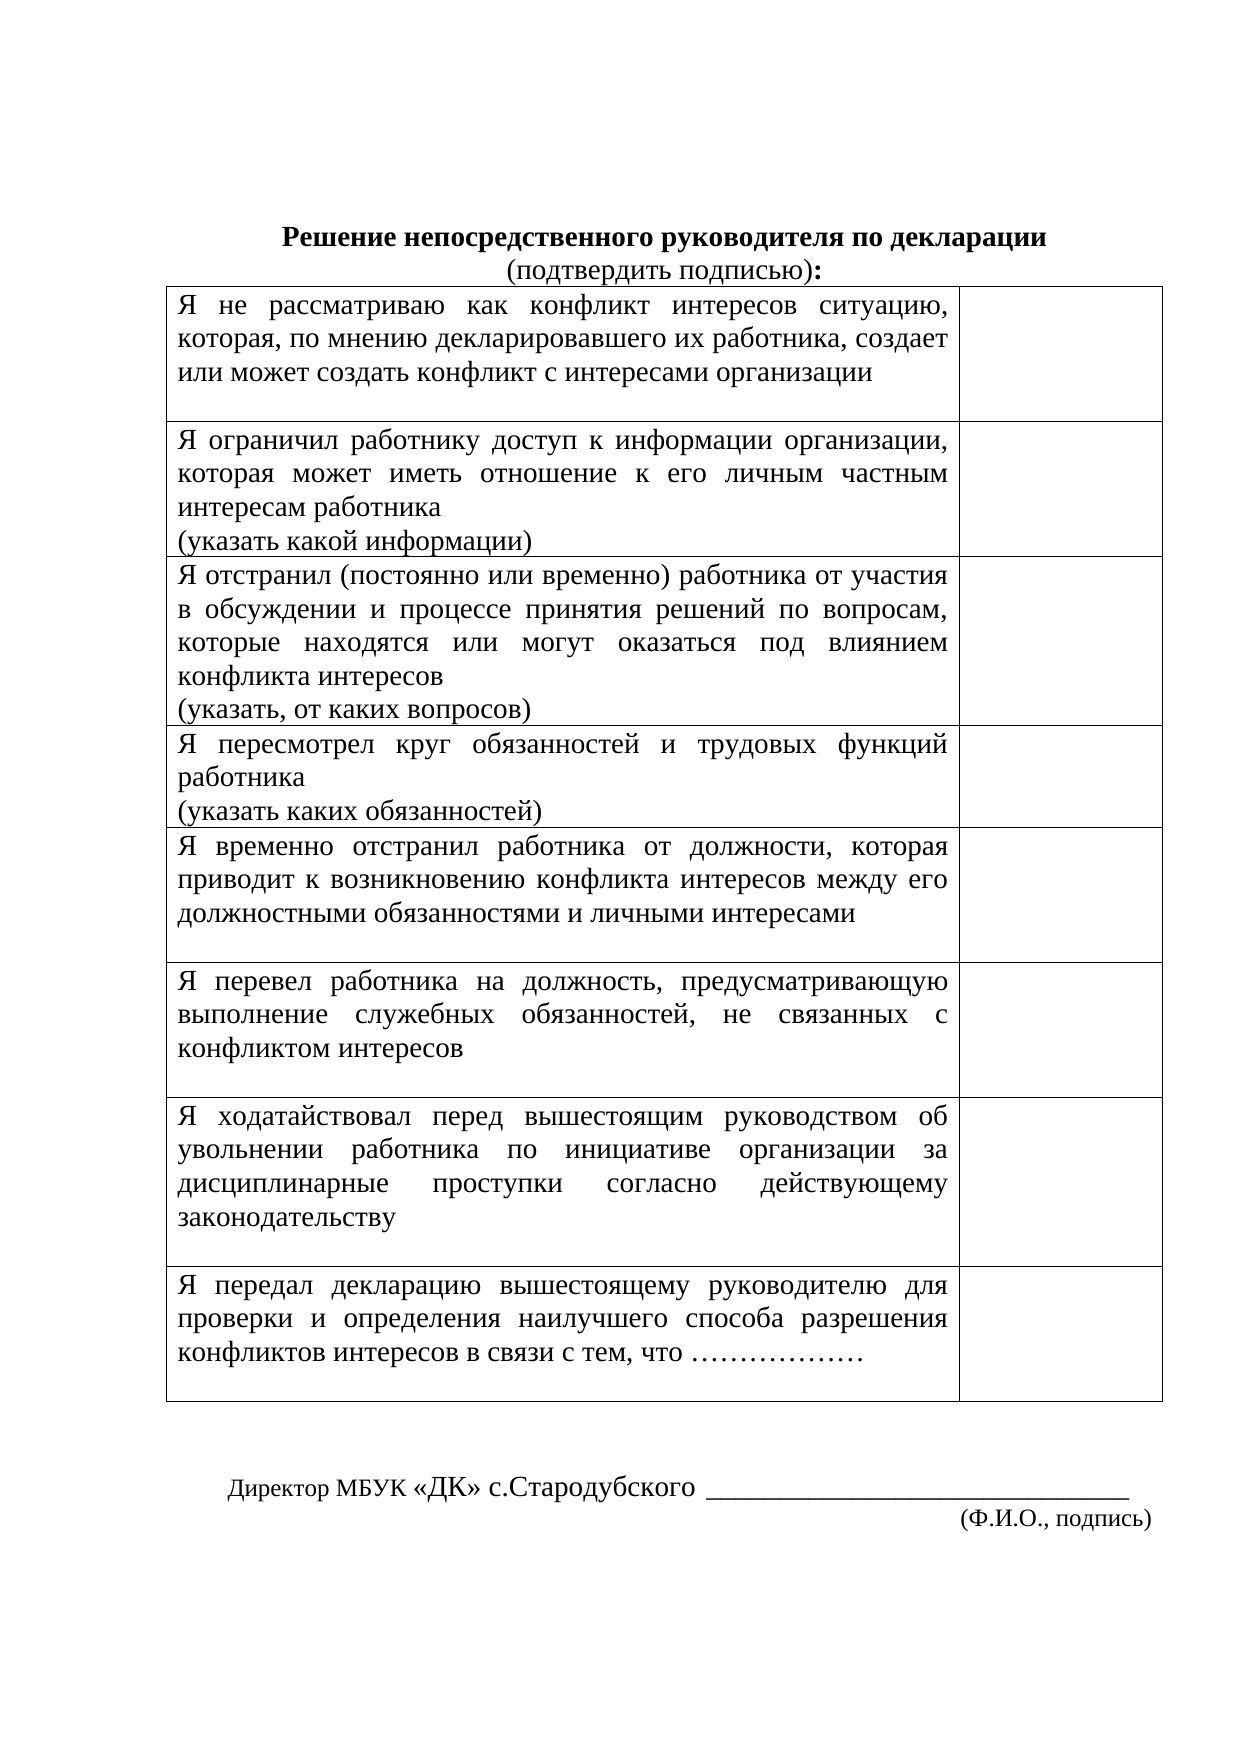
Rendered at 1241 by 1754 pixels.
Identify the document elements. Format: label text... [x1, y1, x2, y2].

table_cell [960, 1098, 1162, 1266]
table_cell Я передал декларацию вышестоящему руководителю для проверки и определения наилучшего способа разрешения конфликтов интересов в связи с тем, что ……………… [167, 1267, 959, 1401]
text Решение непосредственного руководителя по декларации [177, 219, 1152, 252]
table_cell [960, 422, 1162, 556]
table_cell Я отстранил (постоянно или временно) работника от участия в обсуждении и процессе принятия решений по вопросам, которые находятся или могут оказаться под влиянием конфликта интересов (указать, от каких вопросов) [167, 557, 959, 725]
text (Ф.И.О., подпись) [177, 1503, 1152, 1531]
text Директор МБУК «ДК» с.Стародубского _____________________________ [177, 1469, 1152, 1503]
table_cell Я перевел работника на должность, предусматривающую выполнение служебных обязанностей, не связанных с конфликтом интересов [167, 963, 959, 1097]
table_header Я не рассматриваю как конфликт интересов ситуацию, которая, по мнению декларировавшего их работника, создает или может создать конфликт с интересами организации [167, 287, 959, 421]
table_cell [960, 963, 1162, 1097]
table_cell [960, 1267, 1162, 1401]
table_cell [960, 557, 1162, 725]
text (подтвердить подписью): [177, 252, 1152, 286]
table_header [960, 287, 1162, 421]
table_cell [960, 828, 1162, 962]
table_cell Я ограничил работнику доступ к информации организации, которая может иметь отношение к его личным частным интересам работника (указать какой информации) [167, 422, 959, 556]
table_cell Я ходатайствовал перед вышестоящим руководством об увольнении работника по инициативе организации за дисциплинарные проступки согласно действующему законодательству [167, 1098, 959, 1266]
table_cell [960, 726, 1162, 827]
table_cell Я временно отстранил работника от должности, которая приводит к возникновению конфликта интересов между его должностными обязанностями и личными интересами [167, 828, 959, 962]
table_cell Я пересмотрел круг обязанностей и трудовых функций работника (указать каких обязанностей) [167, 726, 959, 827]
